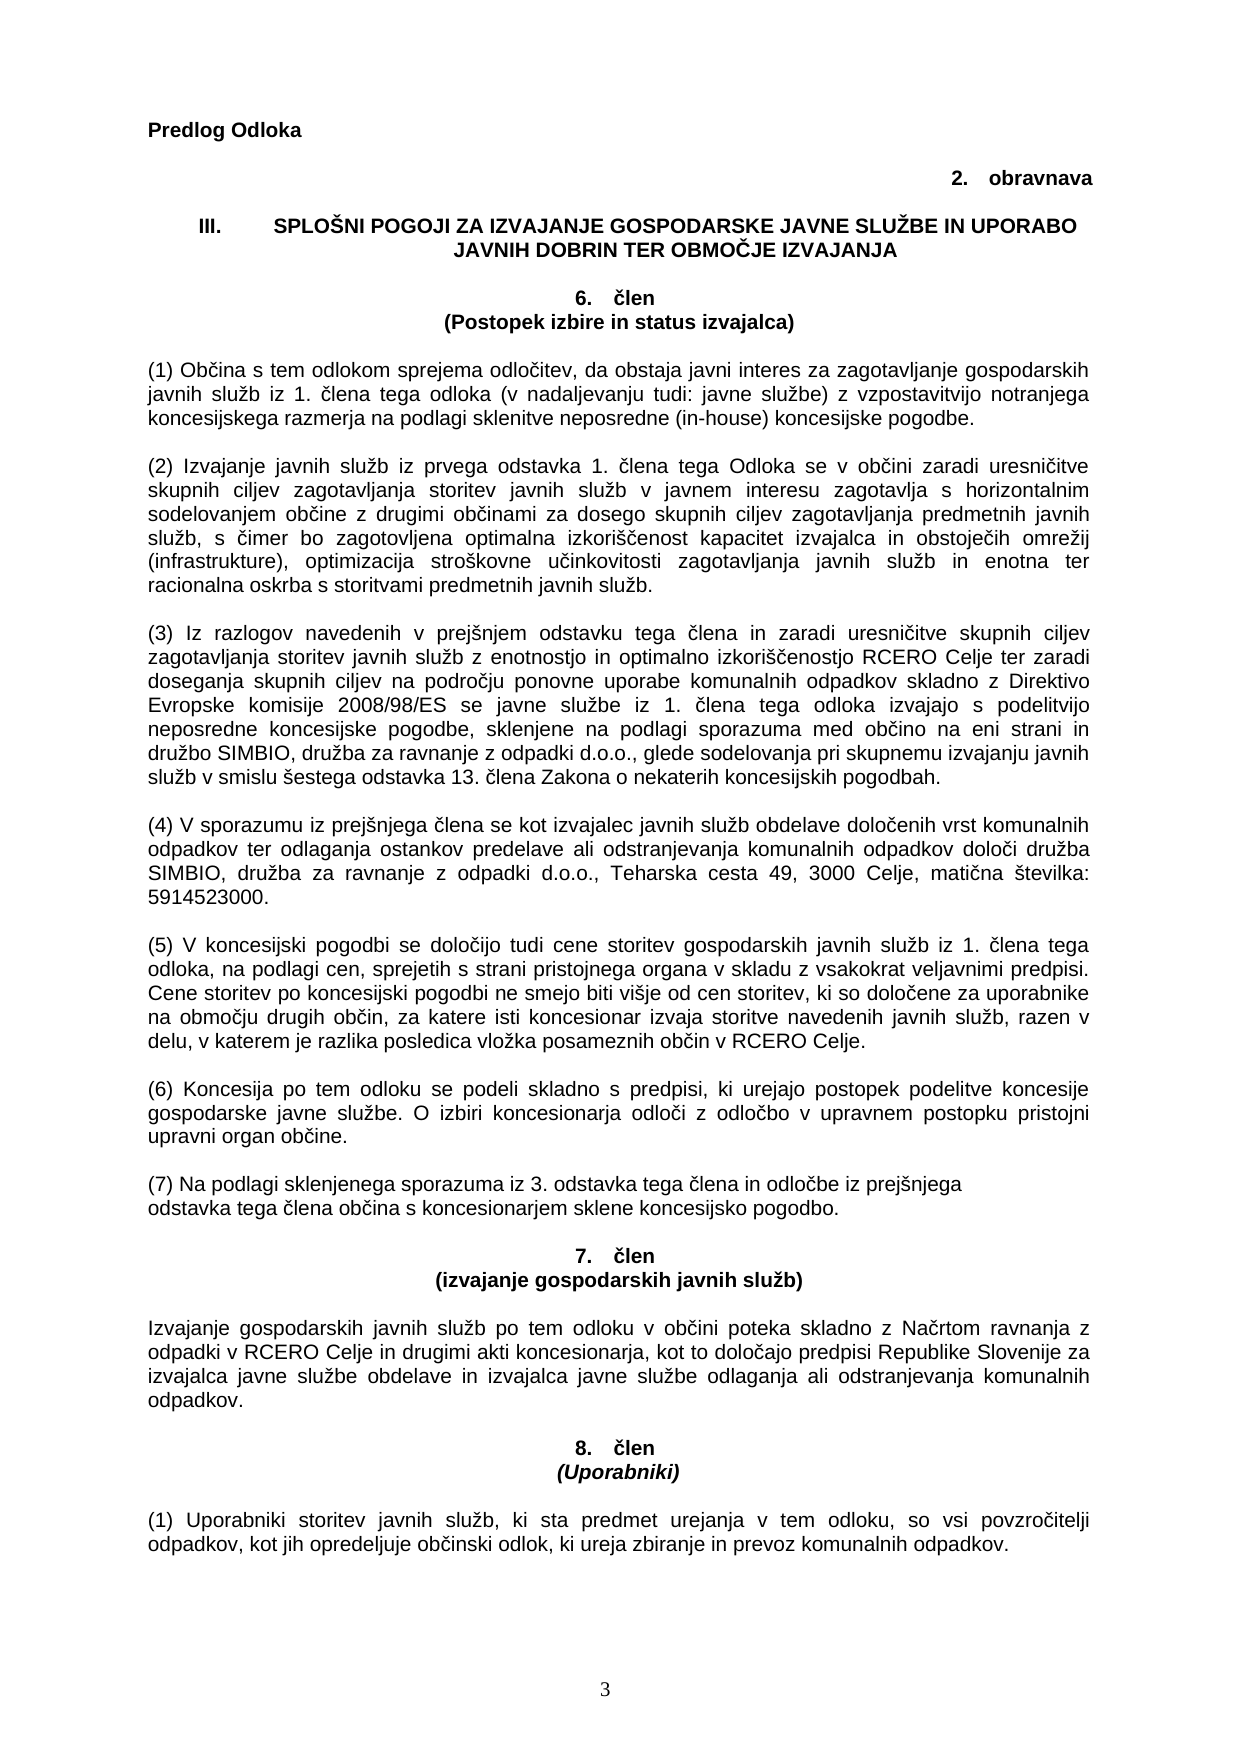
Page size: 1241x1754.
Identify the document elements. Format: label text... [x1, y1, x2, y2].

text Izvajanje gospodarskih javnih služb po tem odloku v občini poteka skladno z Načrtom ravnanja z odpadki v RCERO Celje in drugimi akti koncesionarja, kot to določajo predpisi Republike Slovenije za izvajalca javne službe obdelave in izvajalca javne službe odlaganja ali odstranjevanja komunalnih odpadkov. [148, 1316, 1091, 1412]
text (7) Na podlagi sklenjenega sporazuma iz 3. odstavka tega člena in odločbe iz prejšnjega [148, 1172, 1091, 1196]
text (izvajanje gospodarskih javnih služb) [148, 1268, 1091, 1292]
text (5) V koncesijski pogodbi se določijo tudi cene storitev gospodarskih javnih služb iz 1. člena tega odloka, na podlagi cen, sprejetih s strani pristojnega organa v skladu z vsakokrat veljavnimi predpisi. Cene storitev po koncesijski pogodbi ne smejo biti višje od cen storitev, ki so določene za uporabnike na območju drugih občin, za katere isti koncesionar izvaja storitve navedenih javnih služb, razen v delu, v katerem je razlika posledica vložka posameznih občin v RCERO Celje. [148, 933, 1091, 1052]
text (Postopek izbire in status izvajalca) [148, 310, 1091, 334]
text (4) V sporazumu iz prejšnjega člena se kot izvajalec javnih služb obdelave določenih vrst komunalnih odpadkov ter odlaganja ostankov predelave ali odstranjevanja komunalnih odpadkov določi družba SIMBIO, družba za ravnanje z odpadki d.o.o., Teharska cesta 49, 3000 Celje, matična številka: 5914523000. [148, 813, 1091, 909]
list člen [148, 1244, 1091, 1268]
text (2) Izvajanje javnih služb iz prvega odstavka 1. člena tega Odloka se v občini zaradi uresničitve skupnih ciljev zagotavljanja storitev javnih služb v javnem interesu zagotavlja s horizontalnim sodelovanjem občine z drugimi občinami za dosego skupnih ciljev zagotavljanja predmetnih javnih služb, s čimer bo zagotovljena optimalna izkoriščenost kapacitet izvajalca in obstoječih omrežij (infrastrukture), optimizacija stroškovne učinkovitosti zagotavljanja javnih služb in enotna ter racionalna oskrba s storitvami predmetnih javnih služb. [148, 453, 1091, 597]
text (1) Občina s tem odlokom sprejema odločitev, da obstaja javni interes za zagotavljanje gospodarskih javnih služb iz 1. člena tega odloka (v nadaljevanju tudi: javne službe) z vzpostavitvijo notranjega koncesijskega razmerja na podlagi sklenitve neposredne (in-house) koncesijske pogodbe. [148, 358, 1091, 429]
list člen [148, 1436, 1091, 1460]
list člen [148, 286, 1091, 310]
text (6) Koncesija po tem odloku se podeli skladno s predpisi, ki urejajo postopek podelitve koncesije gospodarske javne službe. O izbiri koncesionarja odloči z odločbo v upravnem postopku pristojni upravni organ občine. [148, 1076, 1091, 1148]
text odstavka tega člena občina s koncesionarjem sklene koncesijsko pogodbo. [148, 1196, 1091, 1220]
text (Uporabniki) [148, 1460, 1091, 1484]
text (3) Iz razlogov navedenih v prejšnjem odstavku tega člena in zaradi uresničitve skupnih ciljev zagotavljanja storitev javnih služb z enotnostjo in optimalno izkoriščenostjo RCERO Celje ter zaradi doseganja skupnih ciljev na področju ponovne uporabe komunalnih odpadkov skladno z Direktivo Evropske komisije 2008/98/ES se javne službe iz 1. člena tega odloka izvajajo s podelitvijo neposredne koncesijske pogodbe, sklenjene na podlagi sporazuma med občino na eni strani in družbo SIMBIO, družba za ravnanje z odpadki d.o.o., glede sodelovanja pri skupnemu izvajanju javnih služb v smislu šestega odstavka 13. člena Zakona o nekaterih koncesijskih pogodbah. [148, 621, 1091, 789]
list SPLOŠNI POGOJI ZA IZVAJANJE GOSPODARSKE JAVNE SLUŽBE IN UPORABO JAVNIH DOBRIN TER OBMOČJE IZVAJANJA [185, 214, 1091, 262]
text (1) Uporabniki storitev javnih služb, ki sta predmet urejanja v tem odloku, so vsi povzročitelji odpadkov, kot jih opredeljuje občinski odlok, ki ureja zbiranje in prevoz komunalnih odpadkov. [148, 1508, 1091, 1556]
